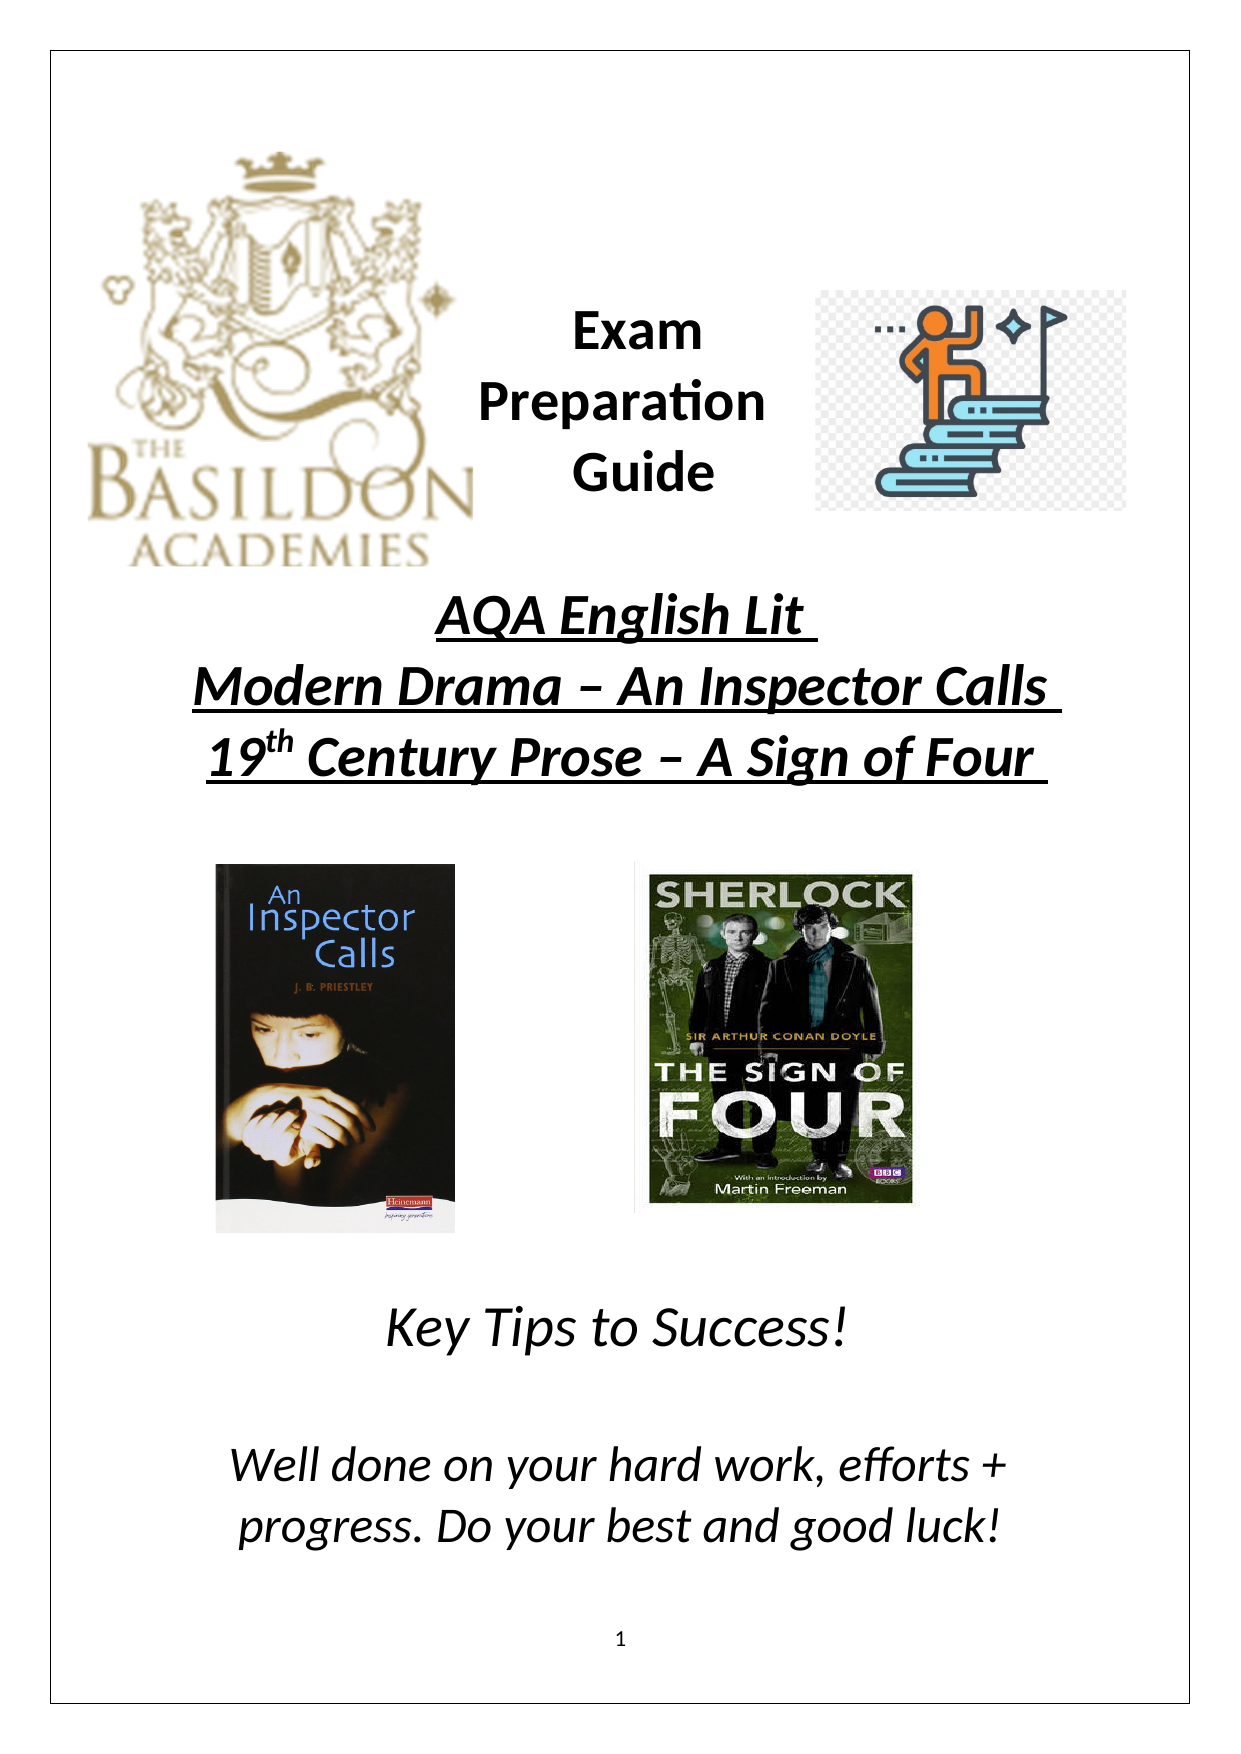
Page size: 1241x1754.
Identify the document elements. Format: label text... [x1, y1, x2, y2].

picture [634, 862, 925, 1213]
text Exam [429, 292, 813, 364]
text Key Tips to Success! [150, 1290, 1090, 1361]
text Modern Drama – An Inspector Calls [150, 649, 1090, 720]
text Guide [429, 435, 813, 506]
picture [214, 864, 455, 1230]
text 19th Century Prose – A Sign of Four [150, 720, 1090, 791]
text Preparation [429, 364, 813, 435]
picture [85, 151, 472, 564]
text Well done on your hard work, efforts + progress. Do your best and good luck! [150, 1432, 1090, 1554]
text AQA English Lit [150, 577, 1090, 649]
picture [813, 290, 1127, 509]
